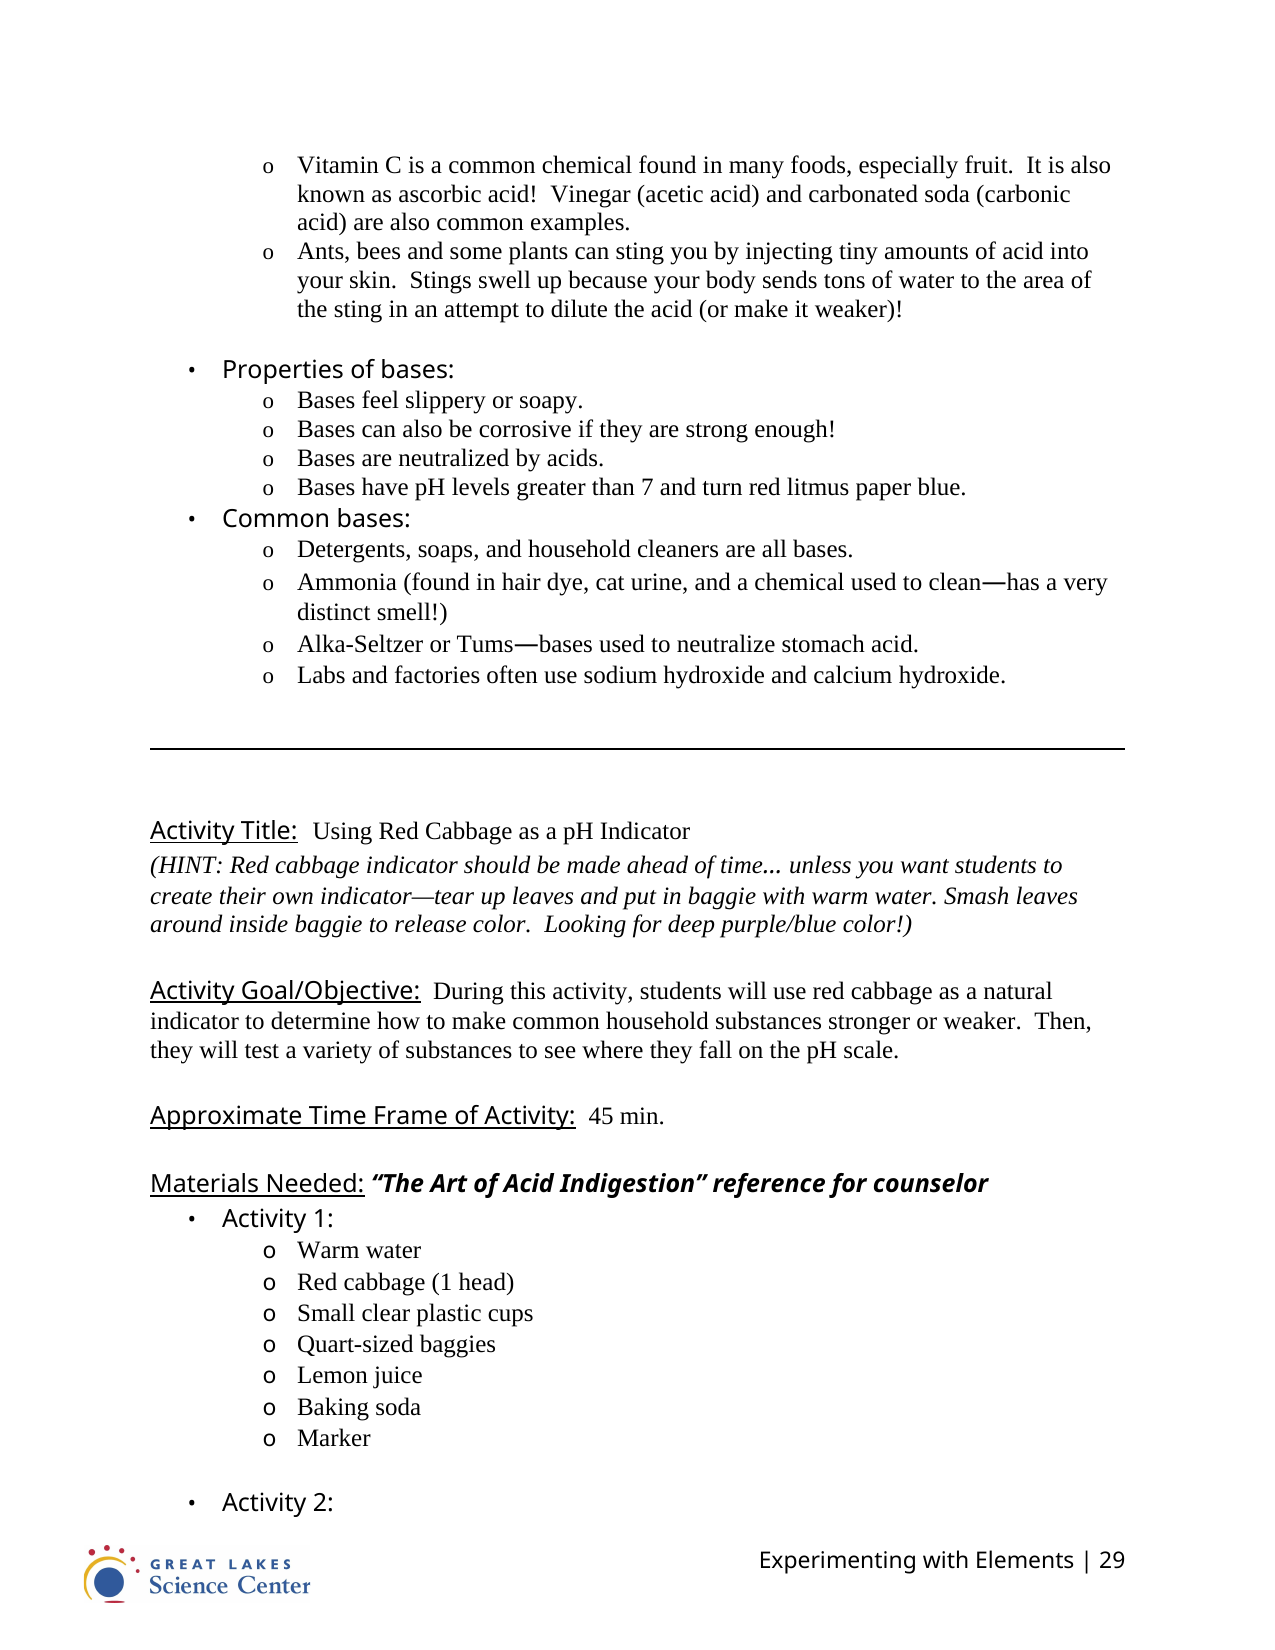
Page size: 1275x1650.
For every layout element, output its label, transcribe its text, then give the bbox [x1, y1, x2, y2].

list Bases feel slippery or soapy. [262, 385, 1125, 414]
list Bases are neutralized by acids. [262, 443, 1125, 472]
list Marker [262, 1422, 1125, 1453]
list Activity 2: [187, 1484, 1125, 1518]
list Red cabbage (1 head) [262, 1266, 1125, 1297]
list Common bases: [187, 500, 1125, 534]
list Bases have pH levels greater than 7 and turn red litmus paper blue. [262, 472, 1125, 500]
list Ants, bees and some plants can sting you by injecting tiny amounts of acid into your skin. Stings swell up because your body sends tons of water to the area of the sting in an attempt to dilute the acid (or make it weaker)! [262, 236, 1125, 322]
picture [83, 1545, 311, 1603]
text Approximate Time Frame of Activity: 45 min. [150, 1098, 1125, 1132]
list Small clear plastic cups [262, 1297, 1125, 1328]
list Alka-Seltzer or Tums—bases used to neutralize stomach acid. [262, 626, 1125, 660]
list Warm water [262, 1234, 1125, 1266]
list Properties of bases: [187, 351, 1125, 385]
text (HINT: Red cabbage indicator should be made ahead of time… unless you want students to create their own indicator—tear up leaves and put in baggie with warm water. Smash leaves around inside baggie to release color. Looking for deep purple/blue color!) [150, 847, 1125, 938]
list Quart-sized baggies [262, 1328, 1125, 1359]
text Activity Goal/Objective: During this activity, students will use red cabbage as a natural indicator to determine how to make common household substances stronger or weaker. Then, they will test a variety of substances to see where they fall on the pH scale. [150, 972, 1125, 1064]
list Vitamin C is a common chemical found in many foods, especially fruit. It is also known as ascorbic acid! Vinegar (acetic acid) and carbonated soda (carbonic acid) are also common examples. [262, 150, 1125, 236]
text Materials Needed: “The Art of Acid Indigestion” reference for counselor [150, 1166, 1125, 1200]
list Lemon juice [262, 1359, 1125, 1391]
list Detergents, soaps, and household cleaners are all bases. [262, 534, 1125, 563]
list Labs and factories often use sodium hydroxide and calcium hydroxide. [262, 660, 1125, 689]
list Activity 1: [187, 1200, 1125, 1234]
list Bases can also be corrosive if they are strong enough! [262, 414, 1125, 443]
list Ammonia (found in hair dye, cat urine, and a chemical used to clean—has a very distinct smell!) [262, 563, 1125, 626]
text Activity Title: Using Red Cabbage as a pH Indicator [150, 813, 1125, 847]
list Baking soda [262, 1391, 1125, 1422]
